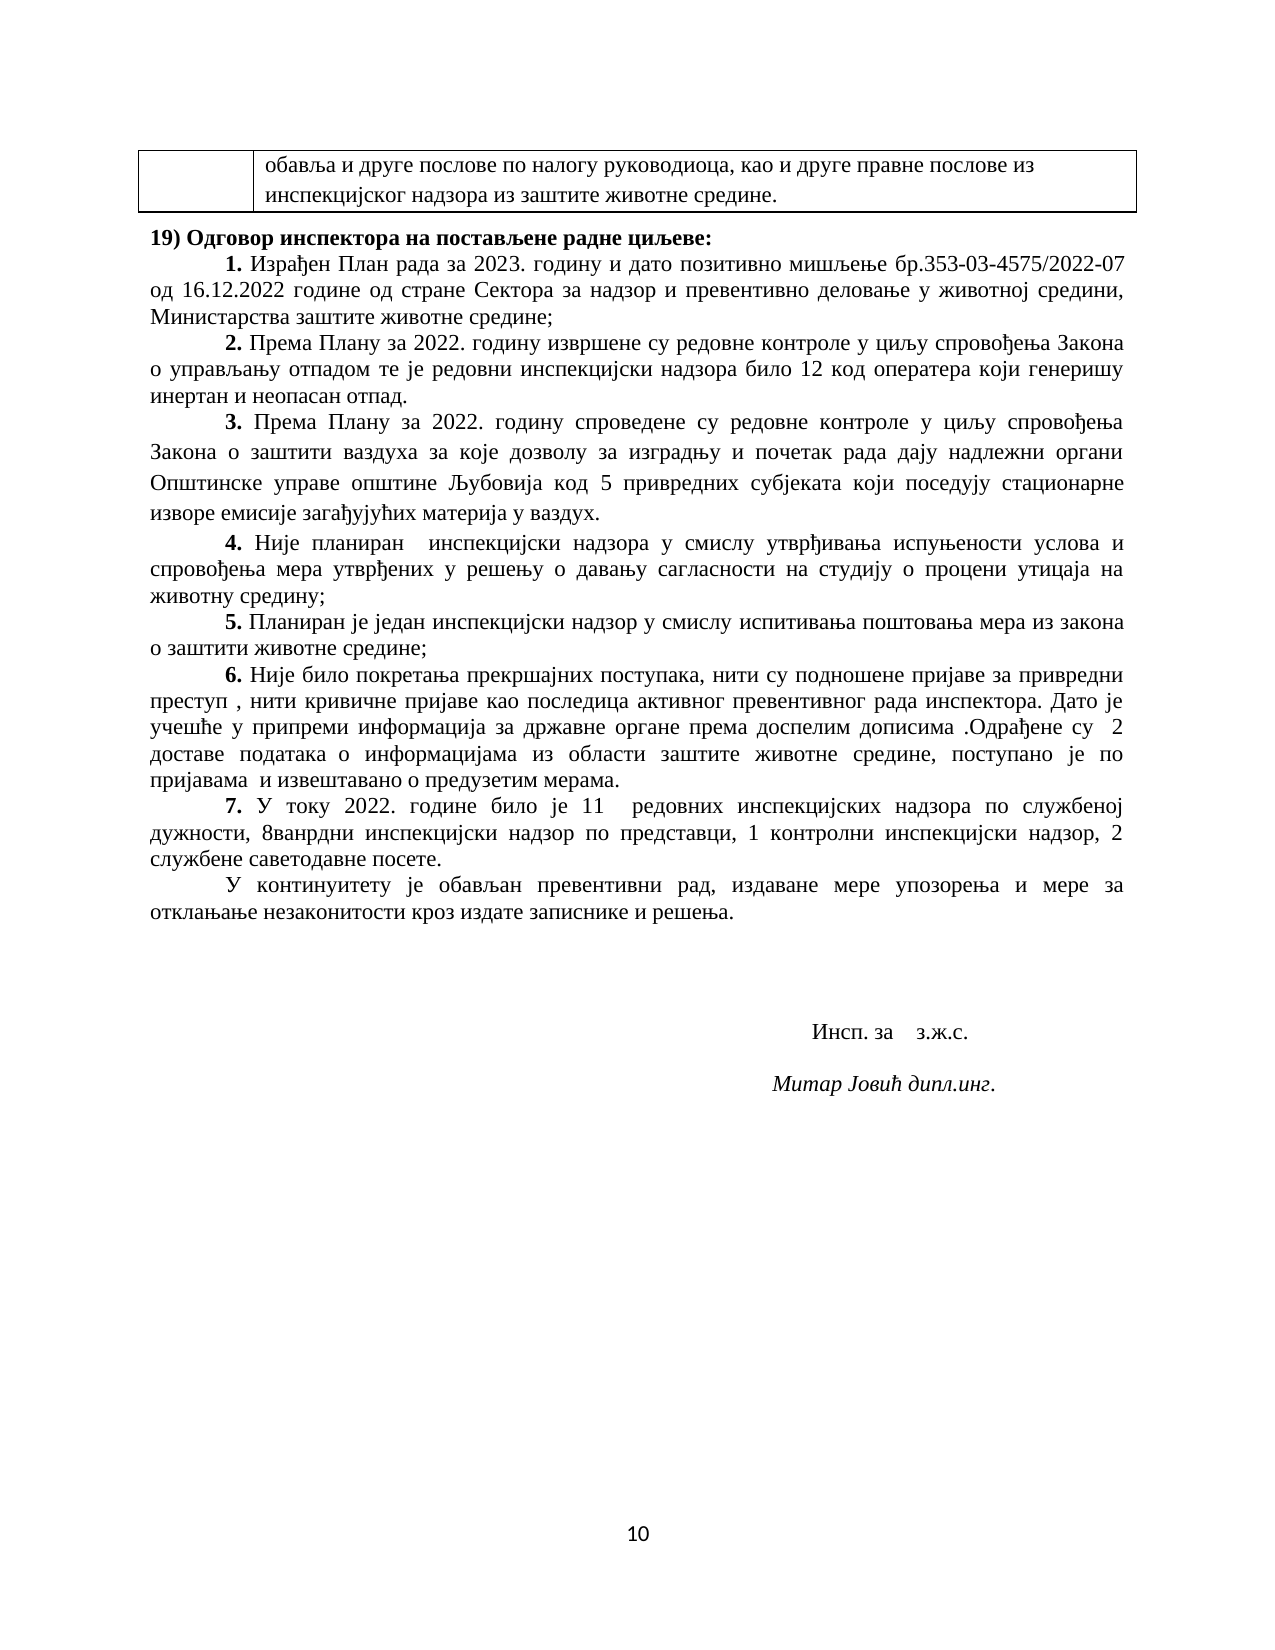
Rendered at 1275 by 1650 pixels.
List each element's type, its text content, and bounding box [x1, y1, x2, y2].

text У континуитету је обављан превентивни рад, издаване мере упозорења и мере за отклањање незаконитости кроз издате записнике и решења. [150, 872, 1125, 924]
text 6. Није било покретања прекршајних поступака, нити су подношене пријаве за привредни преступ , нити кривичне пријаве као последица активног превентивног рада инспектора. Дато је учешће у припреми информација за државне органе према доспелим дописима .Одрађене су 2 доставе података о информацијама из области заштите животне средине, поступано је по пријавама и извештавано о предузетим мерама. [150, 661, 1125, 792]
text 2. Према Плану за 2022. годину извршене су редовне контроле у циљу спровођења Закона о управљању отпадом те је редовни инспекцијски надзора било 12 код оператера који генеришу инертан и неопасан отпад. [150, 329, 1125, 408]
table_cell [254, 151, 1136, 211]
text 1. Израђен План рада за 2023. годину и дато позитивно мишљење бр.353-03-4575/2022-07 од 16.12.2022 године од стране Сектора за надзор и превентивно деловање у животној средини, Министарства заштите животне средине; [150, 250, 1125, 329]
text 5. Планиран је један инспекцијски надзор у смислу испитивања поштовања мера из закона о заштити животне средине; [150, 608, 1125, 661]
text 3. Према Плану за 2022. годину спроведене су редовне контроле у циљу спровођења Закона о заштити ваздуха за које дозволу за изградњу и почетак рада дају надлежни органи Општинске управе општине Љубовија код 5 привредних субјеката који поседују стационарне изворе емисије загађујућих материја у ваздух. [150, 408, 1125, 525]
table_cell [139, 151, 253, 211]
text 7. У току 2022. године било је 11 редовних инспекцијских надзора по службеној дужности, 8ванрдни инспекцијски надзор по представци, 1 контролни инспекцијски надзор, 2 службене саветодавне посете. [150, 792, 1125, 872]
text 19) Одговор инспектора на постављене радне циљеве: [150, 213, 1125, 250]
text Митар Јовић дипл.инг. [150, 1070, 1125, 1096]
text 4. Није планиран инспекцијски надзора у смислу утврђивања испуњености услова и спровођења мера утврђених у решењу о давању сагласности на студију о процени утицаја на животну средину; [150, 529, 1125, 608]
text Инсп. за з.ж.с. [150, 1018, 1125, 1044]
